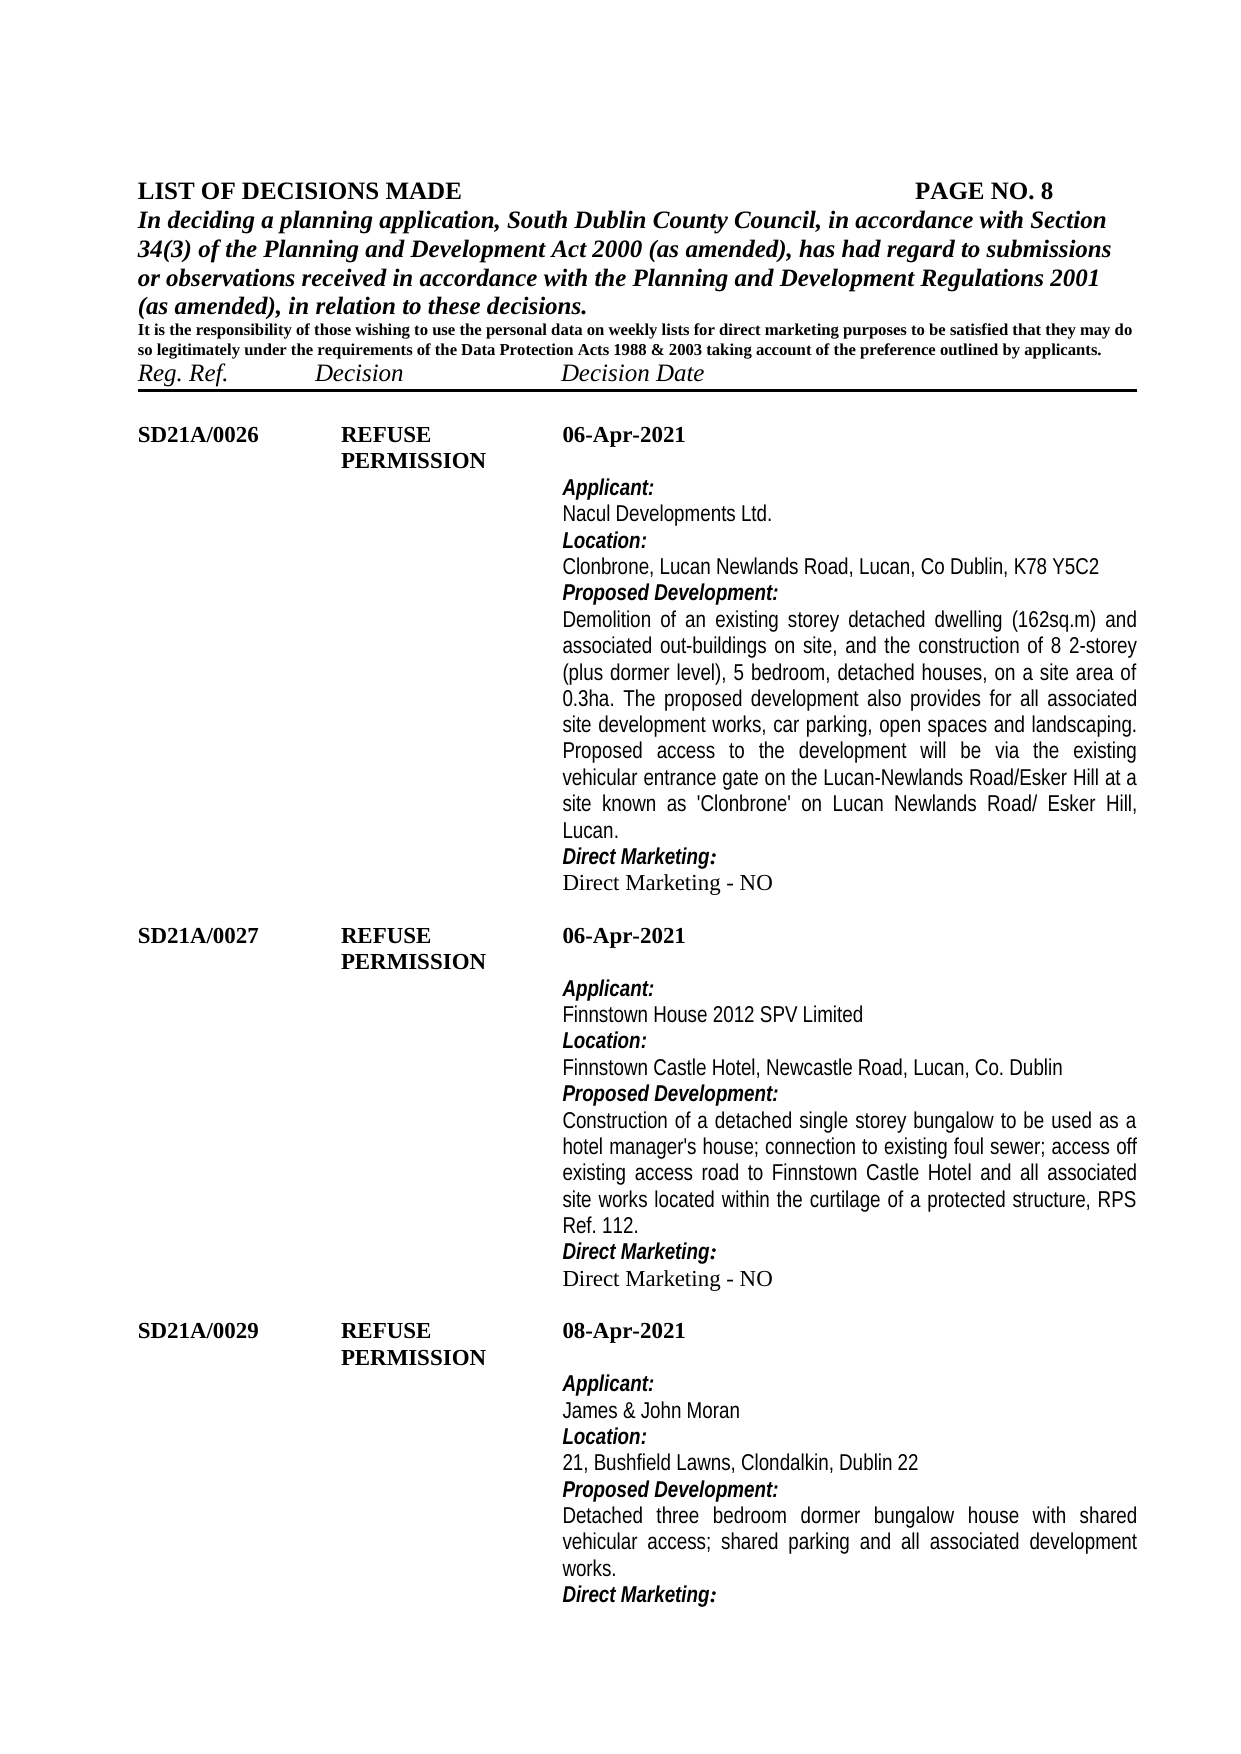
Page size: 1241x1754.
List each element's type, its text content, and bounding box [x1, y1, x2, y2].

table_cell REFUSE PERMISSION [330, 421, 551, 922]
table_cell REFUSE PERMISSION [330, 922, 551, 1317]
table_cell 06-Apr-2021 Applicant: Nacul Developments Ltd. Location: Clonbrone, Lucan Newlands Road, Lucan, Co Dublin, K78 Y5C2 Proposed Development: Demolition of an existing storey detached dwelling (162sq.m) and associated out-buildings on site, and the construction of 8 2-storey (plus dormer level), 5 bedroom, detached houses, on a site area of 0.3ha. The proposed development also provides for all associated site development works, car parking, open spaces and landscaping. Proposed access to the development will be via the existing vehicular entrance gate on the Lucan-Newlands Road/Esker Hill at a site known as 'Clonbrone' on Lucan Newlands Road/ Esker Hill, Lucan. Direct Marketing: Direct Marketing - NO [551, 421, 1149, 922]
table_cell REFUSE PERMISSION [330, 1318, 551, 1607]
table_cell SD21A/0029 [126, 1318, 329, 1607]
table_cell SD21A/0026 [126, 421, 329, 922]
table_cell SD21A/0027 [126, 922, 329, 1317]
table_cell 06-Apr-2021 Applicant: Finnstown House 2012 SPV Limited Location: Finnstown Castle Hotel, Newcastle Road, Lucan, Co. Dublin Proposed Development: Construction of a detached single storey bungalow to be used as a hotel manager's house; connection to existing foul sewer; access off existing access road to Finnstown Castle Hotel and all associated site works located within the curtilage of a protected structure, RPS Ref. 112. Direct Marketing: Direct Marketing - NO [551, 922, 1149, 1317]
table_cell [551, 1318, 1149, 1607]
